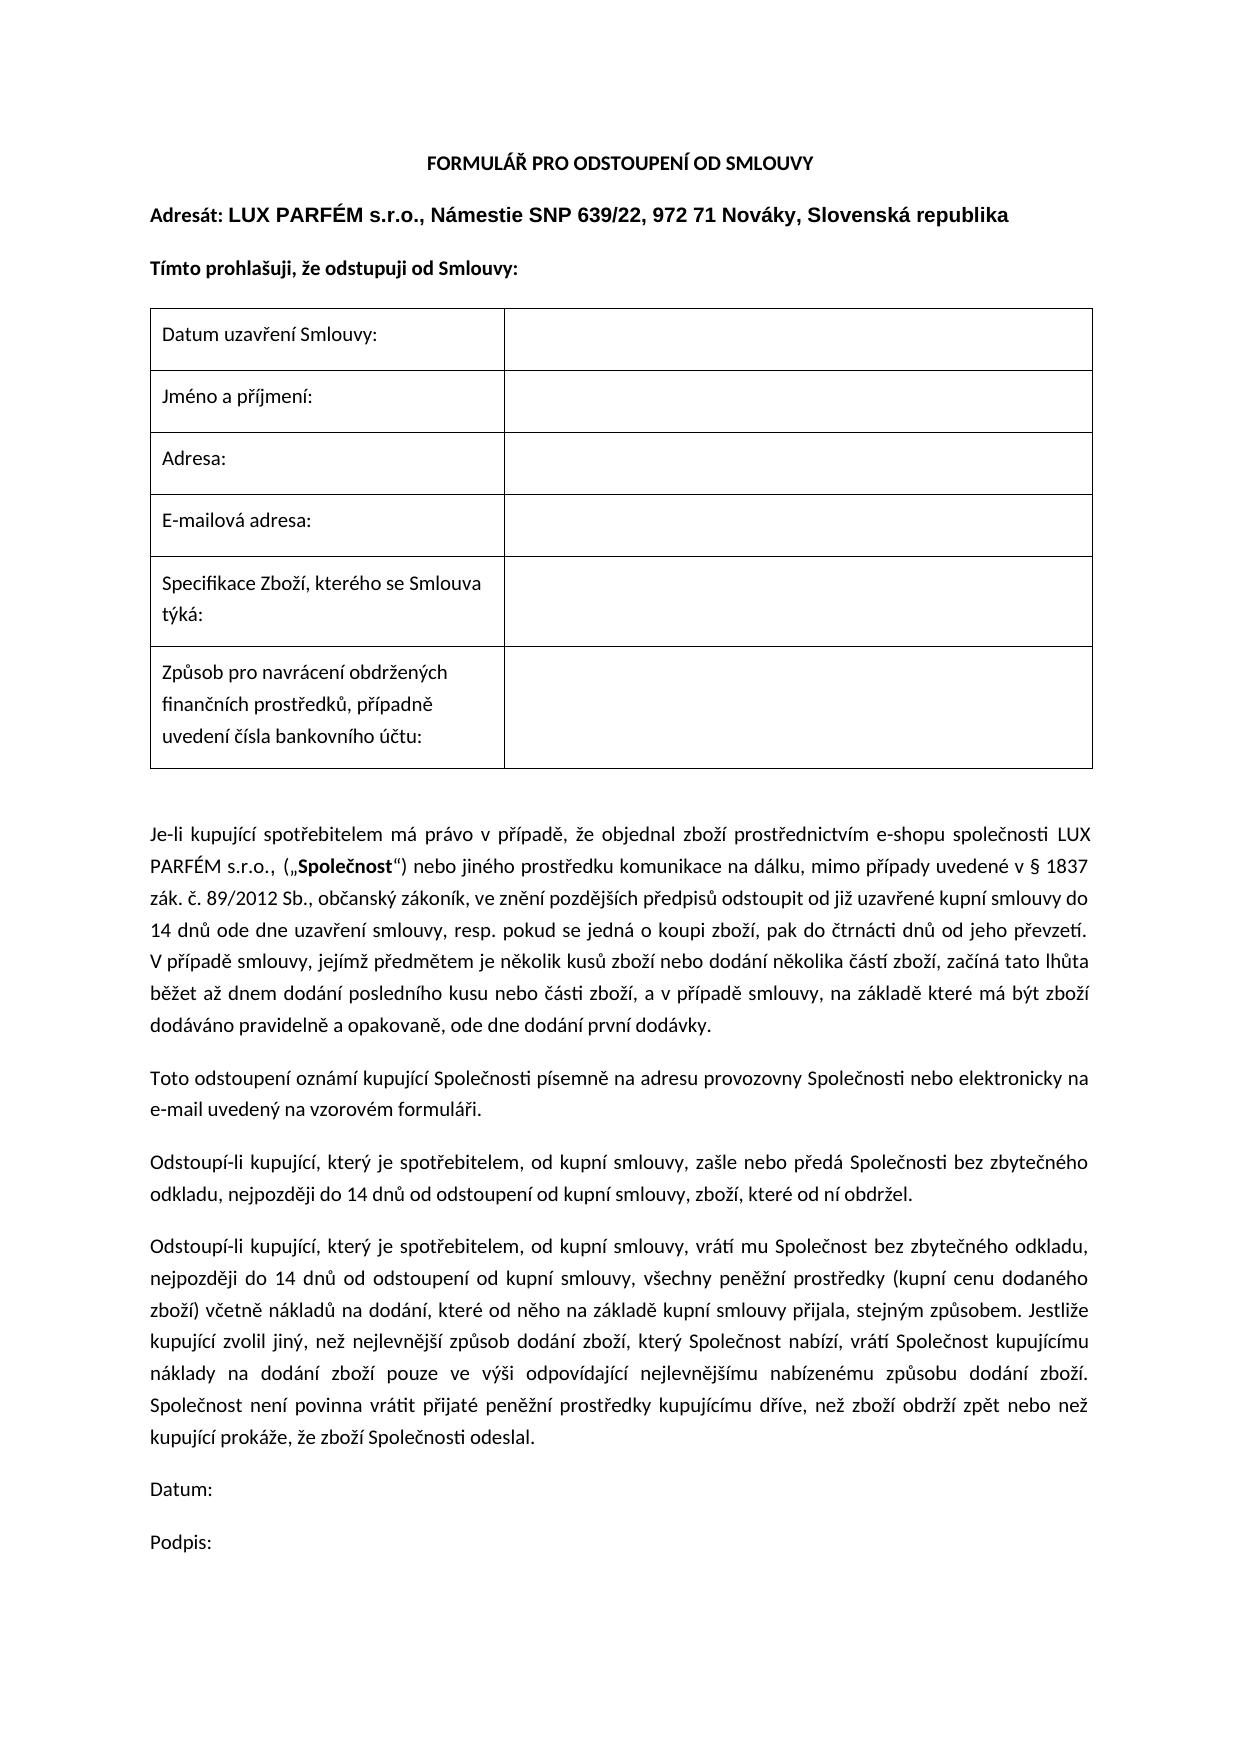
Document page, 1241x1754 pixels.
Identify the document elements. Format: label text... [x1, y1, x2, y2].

text Je-li kupující spotřebitelem má právo v případě, že objednal zboží prostřednictvím e-shopu společnosti LUX PARFÉM s.r.o., („Společnost“) nebo jiného prostředku komunikace na dálku, mimo případy uvedené v § 1837 zák. č. 89/2012 Sb., občanský zákoník, ve znění pozdějších předpisů odstoupit od již uzavřené kupní smlouvy do 14 dnů ode dne uzavření smlouvy, resp. pokud se jedná o koupi zboží, pak do čtrnácti dnů od jeho převzetí. V případě smlouvy, jejímž předmětem je několik kusů zboží nebo dodání několika částí zboží, začíná tato lhůta běžet až dnem dodání posledního kusu nebo části zboží, a v případě smlouvy, na základě které má být zboží dodáváno pravidelně a opakovaně, ode dne dodání první dodávky. [150, 821, 1090, 1037]
table_cell [505, 433, 1092, 494]
text Tímto prohlašuji, že odstupuji od Smlouvy: [150, 255, 1090, 281]
table_header Datum uzavření Smlouvy: [151, 309, 504, 370]
text Odstoupí-li kupující, který je spotřebitelem, od kupní smlouvy, vrátí mu Společnost bez zbytečného odkladu, nejpozději do 14 dnů od odstoupení od kupní smlouvy, všechny peněžní prostředky (kupní cenu dodaného zboží) včetně nákladů na dodání, které od něho na základě kupní smlouvy přijala, stejným způsobem. Jestliže kupující zvolil jiný, než nejlevnější způsob dodání zboží, který Společnost nabízí, vrátí Společnost kupujícímu náklady na dodání zboží pouze ve výši odpovídající nejlevnějšímu nabízenému způsobu dodání zboží. Společnost není povinna vrátit přijaté peněžní prostředky kupujícímu dříve, než zboží obdrží zpět nebo než kupující prokáže, že zboží Společnosti odeslal. [150, 1233, 1090, 1449]
table_cell Způsob pro navrácení obdržených finančních prostředků, případně uvedení čísla bankovního účtu: [151, 647, 504, 767]
text Podpis: [150, 1529, 1090, 1555]
table_cell [505, 557, 1092, 646]
text Datum: [150, 1477, 1090, 1502]
table_cell [505, 371, 1092, 432]
table_cell E-mailová adresa: [151, 495, 504, 556]
text Adresát: LUX PARFÉM s.r.o., Námestie SNP 639/22, 972 71 Nováky, Slovenská republika [150, 203, 1090, 228]
table_cell [505, 495, 1092, 556]
text Toto odstoupení oznámí kupující Společnosti písemně na adresu provozovny Společnosti nebo elektronicky na e-mail uvedený na vzorovém formuláři. [150, 1065, 1090, 1122]
table_cell [505, 647, 1092, 767]
text FORMULÁŘ PRO ODSTOUPENÍ OD SMLOUVY [150, 150, 1090, 175]
table_cell Specifikace Zboží, kterého se Smlouva týká: [151, 557, 504, 646]
table_header [505, 309, 1092, 370]
text Odstoupí-li kupující, který je spotřebitelem, od kupní smlouvy, zašle nebo předá Společnosti bez zbytečného odkladu, nejpozději do 14 dnů od odstoupení od kupní smlouvy, zboží, které od ní obdržel. [150, 1149, 1090, 1206]
table_cell Adresa: [151, 433, 504, 494]
table_cell Jméno a příjmení: [151, 371, 504, 432]
